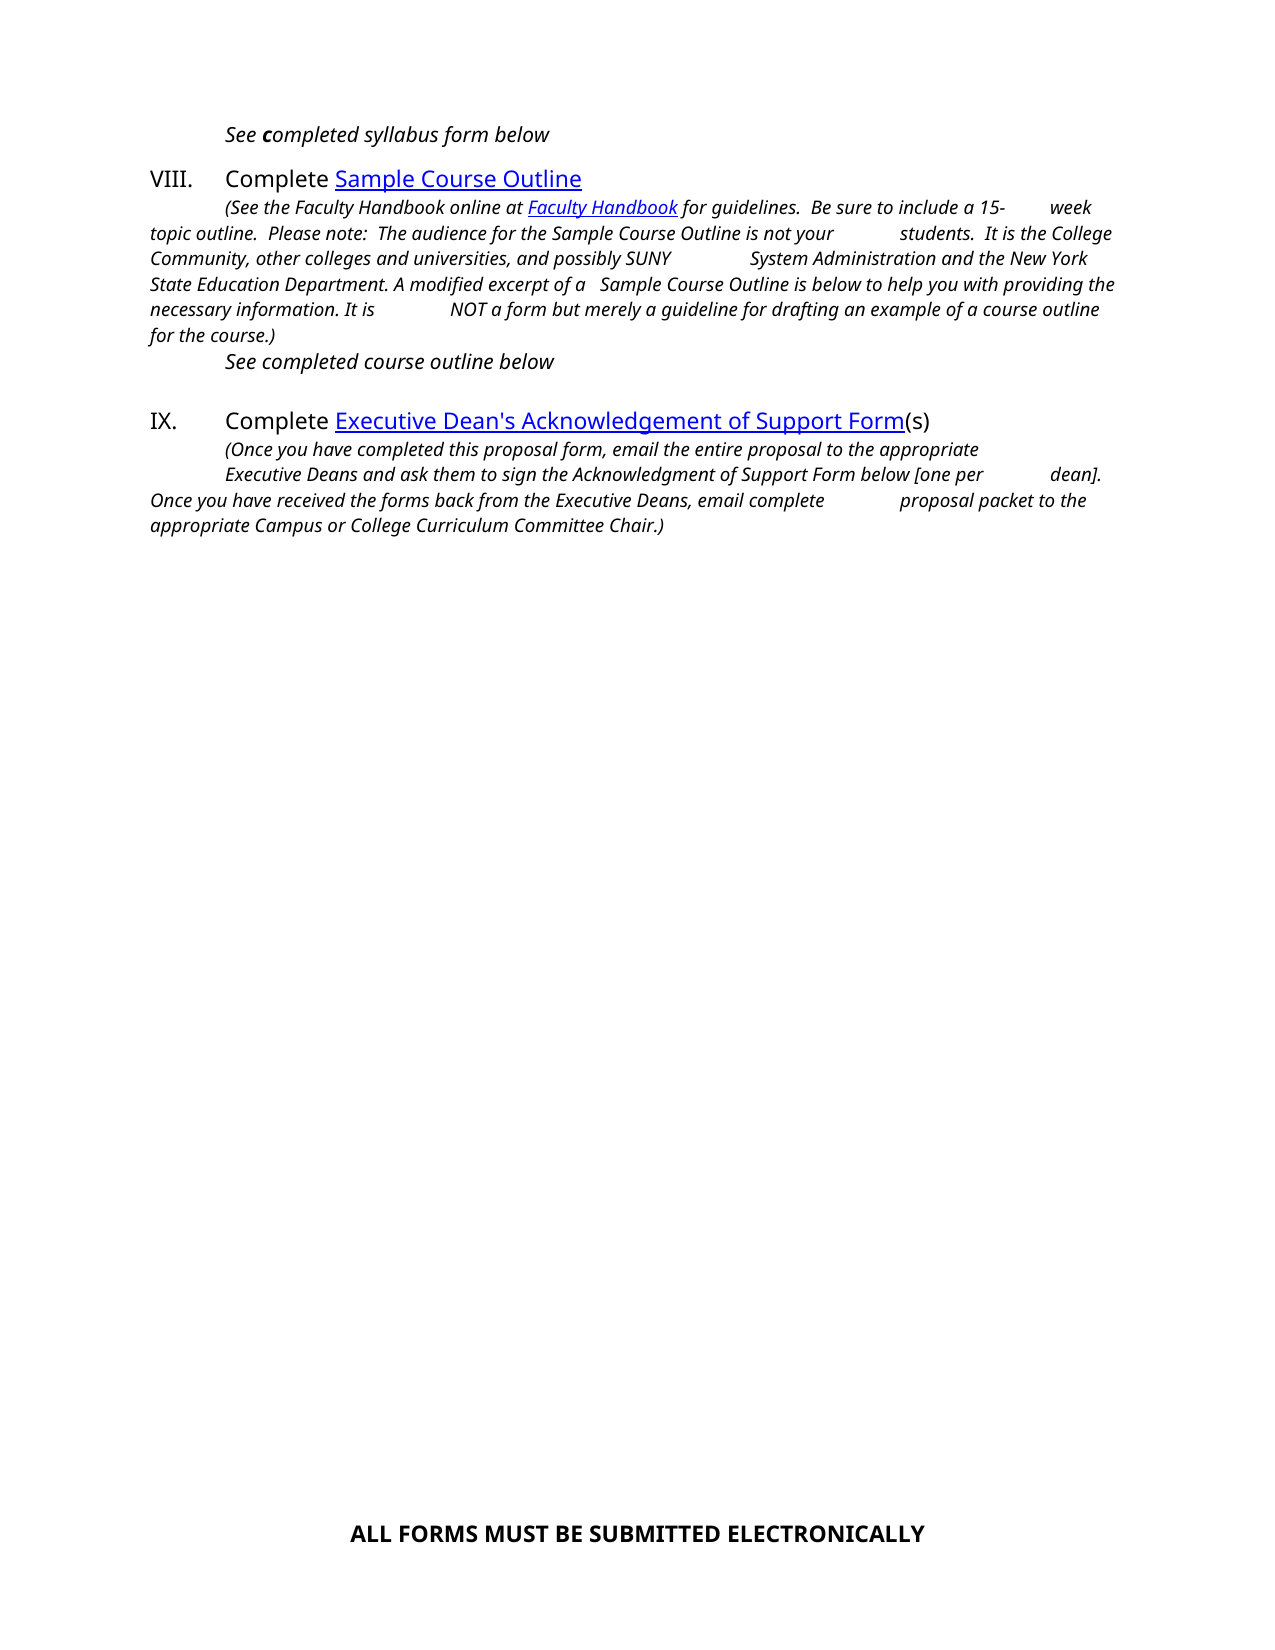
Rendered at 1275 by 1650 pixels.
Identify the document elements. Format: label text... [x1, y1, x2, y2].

text See completed course outline below [225, 347, 1125, 376]
text (See the Faculty Handbook online at Faculty Handbook for guidelines. Be sure to include a 15- week topic outline. Please note: The audience for the Sample Course Outline is not your students. It is the College Community, other colleges and universities, and possibly SUNY System Administration and the New York State Education Department. A modified excerpt of a Sample Course Outline is below to help you with providing the necessary information. It is NOT a form but merely a guideline for drafting an example of a course outline for the course.) [150, 194, 1125, 347]
text (Once you have completed this proposal form, email the entire proposal to the appropriate Executive Deans and ask them to sign the Acknowledgment of Support Form below [one per dean]. Once you have received the forms back from the Executive Deans, email complete proposal packet to the appropriate Campus or College Curriculum Committee Chair.) [150, 436, 1125, 538]
text VIII. Complete Sample Course Outline [150, 163, 1125, 194]
text IX. Complete Executive Dean's Acknowledgement of Support Form(s) [150, 404, 1125, 436]
text See completed syllabus form below [150, 120, 1125, 149]
